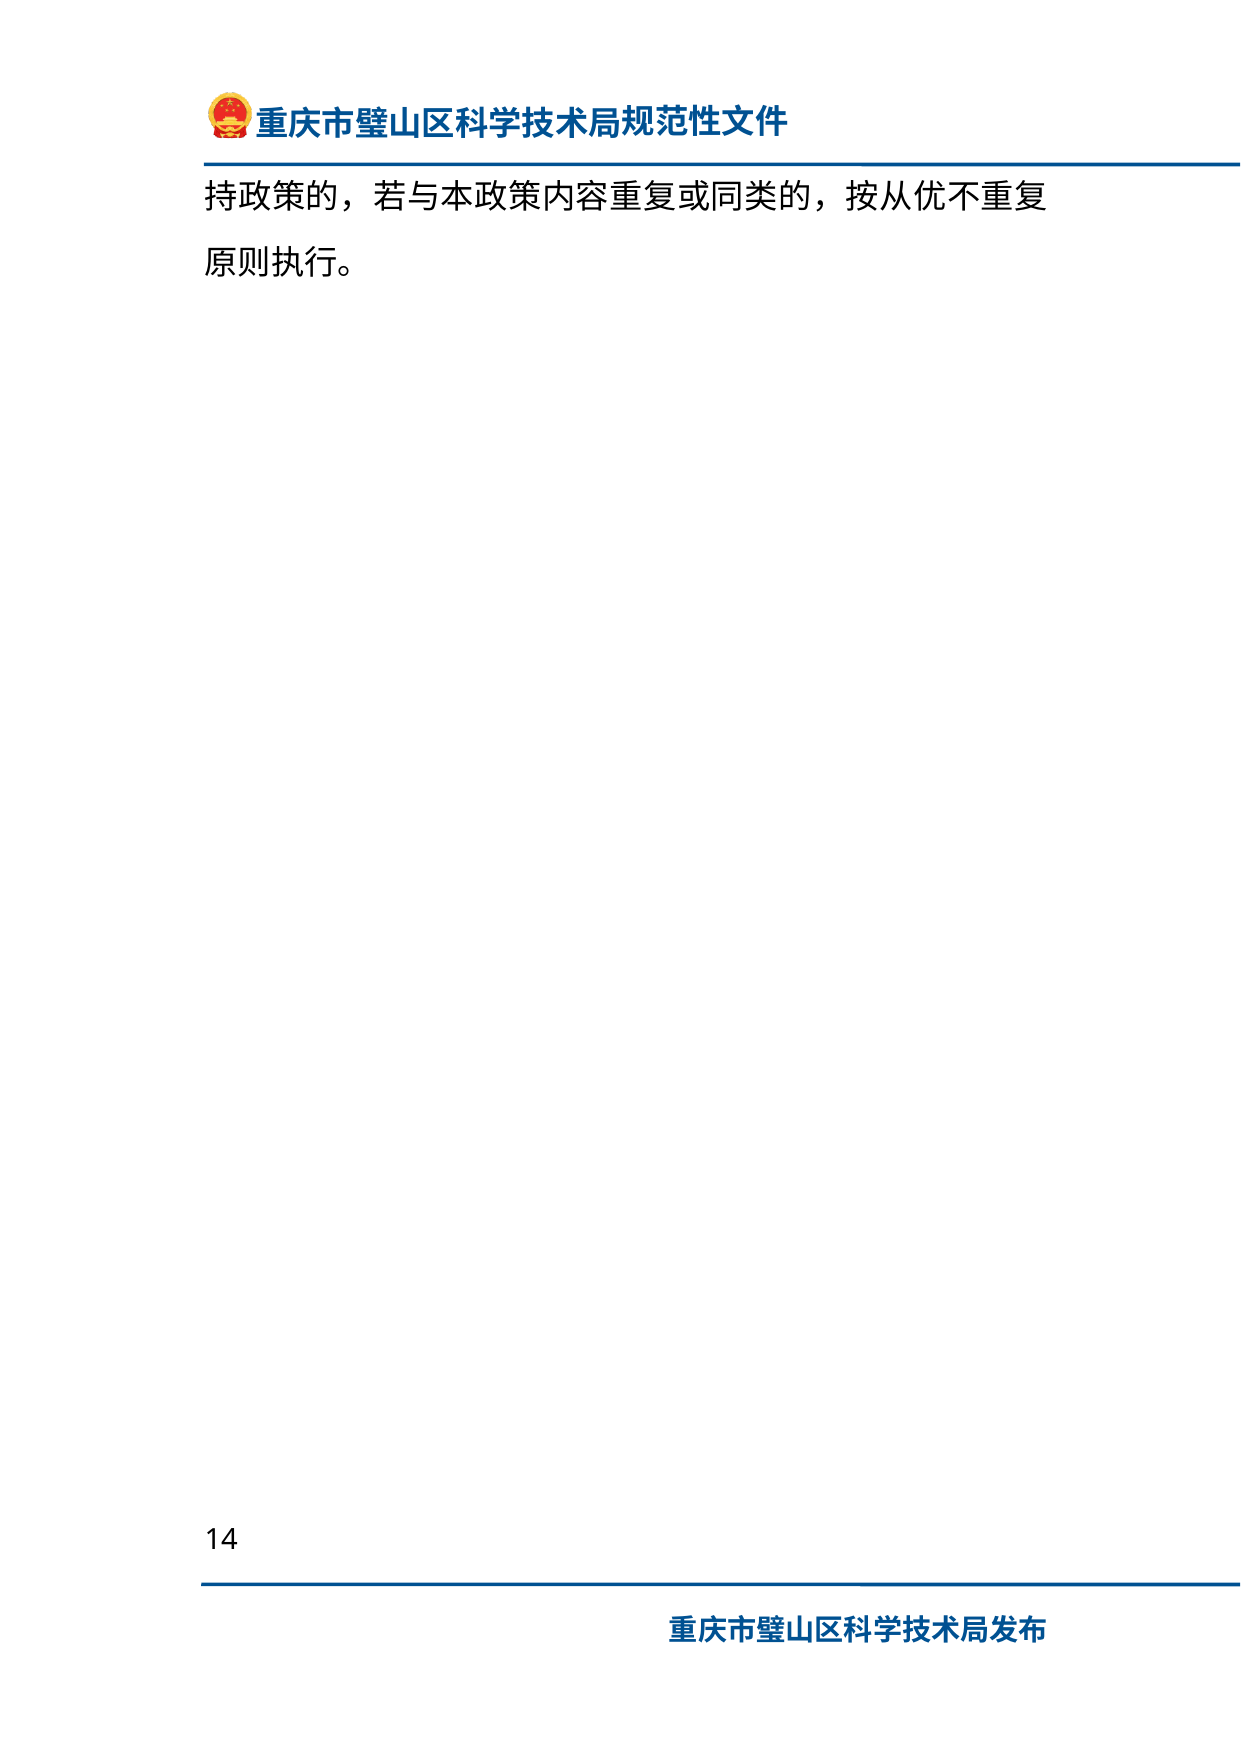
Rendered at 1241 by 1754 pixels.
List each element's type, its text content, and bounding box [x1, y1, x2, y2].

picture [204, 90, 255, 142]
